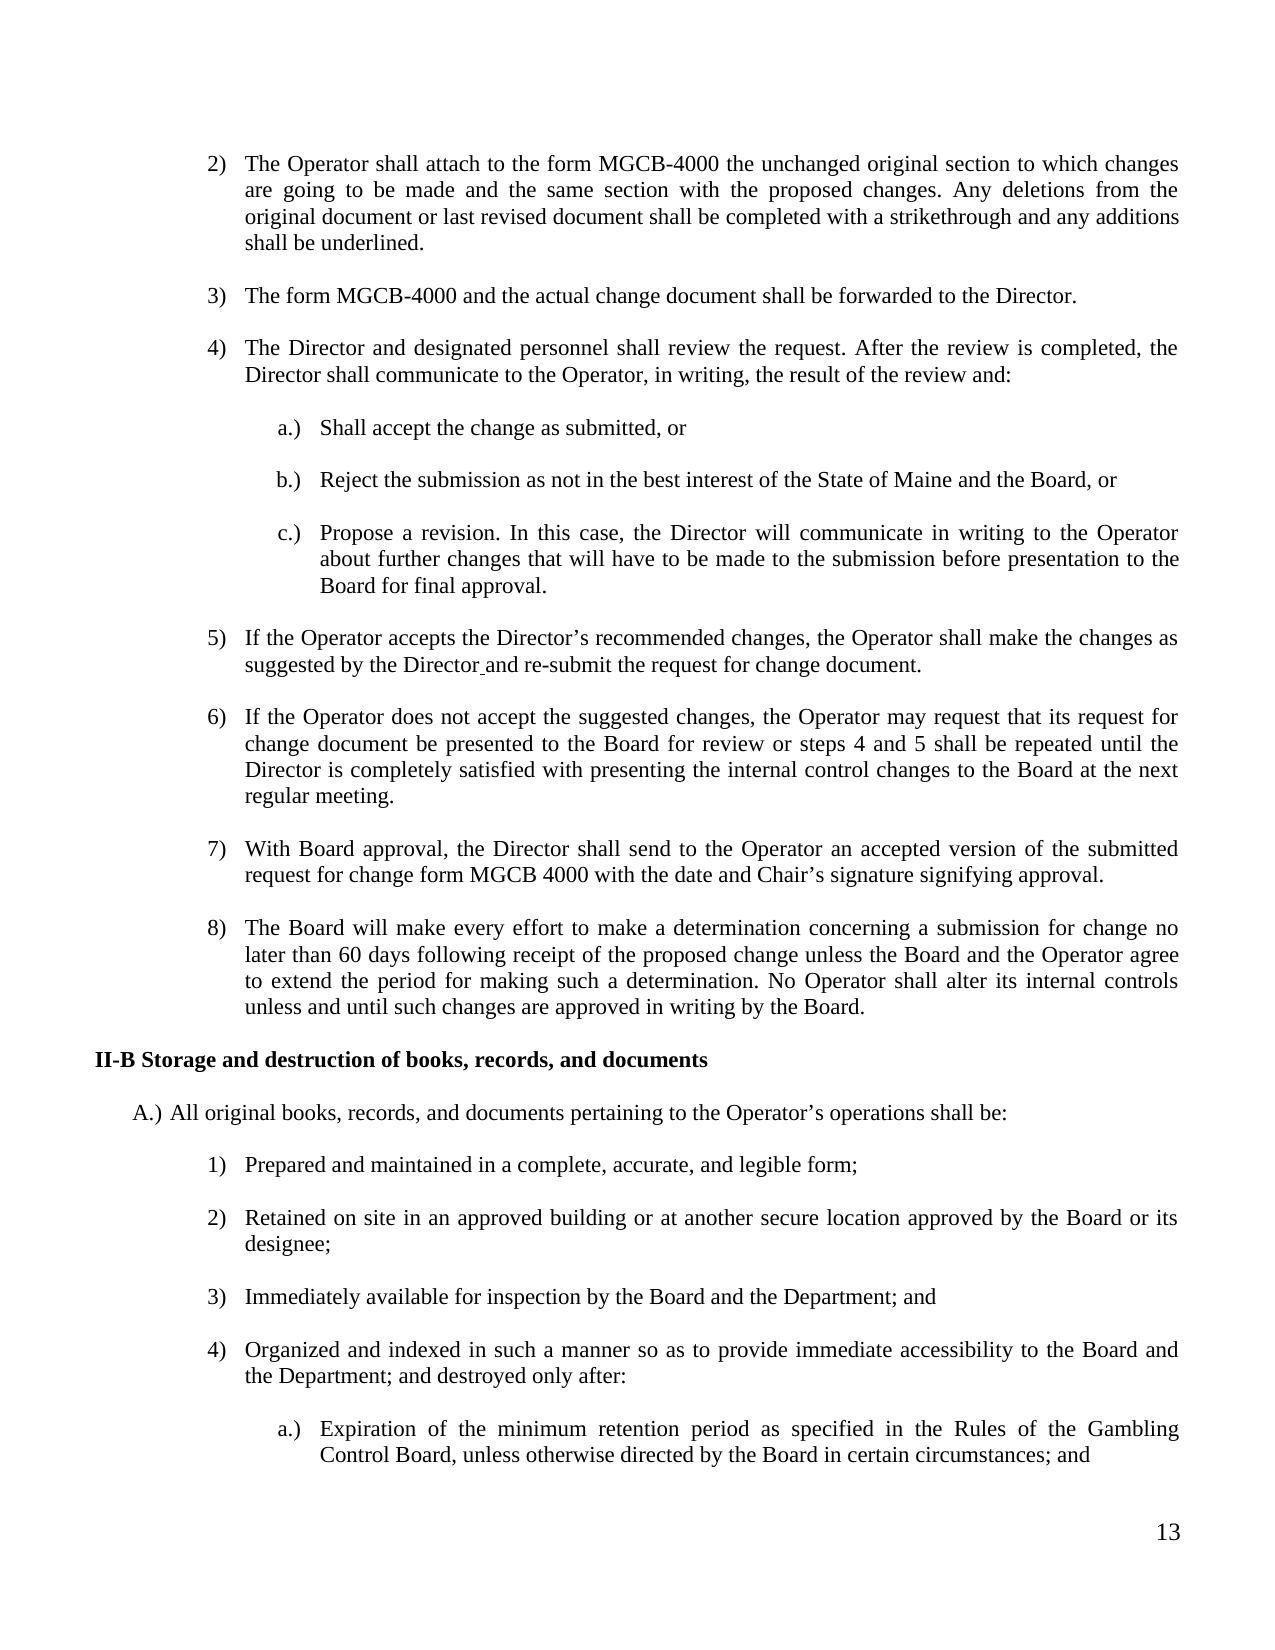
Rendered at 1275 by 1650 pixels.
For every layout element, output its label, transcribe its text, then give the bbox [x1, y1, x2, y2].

list Immediately available for inspection by the Board and the Department; and [207, 1283, 1181, 1309]
list The Director and designated personnel shall review the request. After the review is completed, the Director shall communicate to the Operator, in writing, the result of the review and: [207, 334, 1181, 387]
list If the Operator does not accept the suggested changes, the Operator may request that its request for change document be presented to the Board for review or steps 4 and 5 shall be repeated until the Director is completely satisfied with presenting the internal control changes to the Board at the next regular meeting. [207, 703, 1181, 809]
list Organized and indexed in such a manner so as to provide immediate accessibility to the Board and the Department; and destroyed only after: [207, 1336, 1181, 1389]
list The form MGCB-4000 and the actual change document shall be forwarded to the Director. [207, 282, 1181, 308]
list If the Operator accepts the Director’s recommended changes, the Operator shall make the changes as suggested by the Director and re-submit the request for change document. [207, 624, 1181, 677]
text II-B Storage and destruction of books, records, and documents [94, 1046, 1181, 1072]
list Expiration of the minimum retention period as specified in the Rules of the Gambling Control Board, unless otherwise directed by the Board in certain circumstances; and [301, 1415, 1181, 1468]
list With Board approval, the Director shall send to the Operator an accepted version of the submitted request for change form MGCB 4000 with the date and Chair’s signature signifying approval. [207, 835, 1181, 888]
list The Operator shall attach to the form MGCB-4000 the unchanged original section to which changes are going to be made and the same section with the proposed changes. Any deletions from the original document or last revised document shall be completed with a strikethrough and any additions shall be underlined. [207, 150, 1181, 255]
list Shall accept the change as submitted, or [301, 413, 1181, 440]
list All original books, records, and documents pertaining to the Operator’s operations shall be: [132, 1099, 1181, 1125]
list Propose a revision. In this case, the Director will communicate in writing to the Operator about further changes that will have to be made to the submission before presentation to the Board for final approval. [301, 519, 1181, 598]
list Reject the submission as not in the best interest of the State of Maine and the Board, or [301, 466, 1181, 493]
list The Board will make every effort to make a determination concerning a submission for change no later than 60 days following receipt of the proposed change unless the Board and the Operator agree to extend the period for making such a determination. No Operator shall alter its internal controls unless and until such changes are approved in writing by the Board. [207, 914, 1181, 1020]
list Retained on site in an approved building or at another secure location approved by the Board or its designee; [207, 1204, 1181, 1257]
list Prepared and maintained in a complete, accurate, and legible form; [207, 1151, 1181, 1178]
